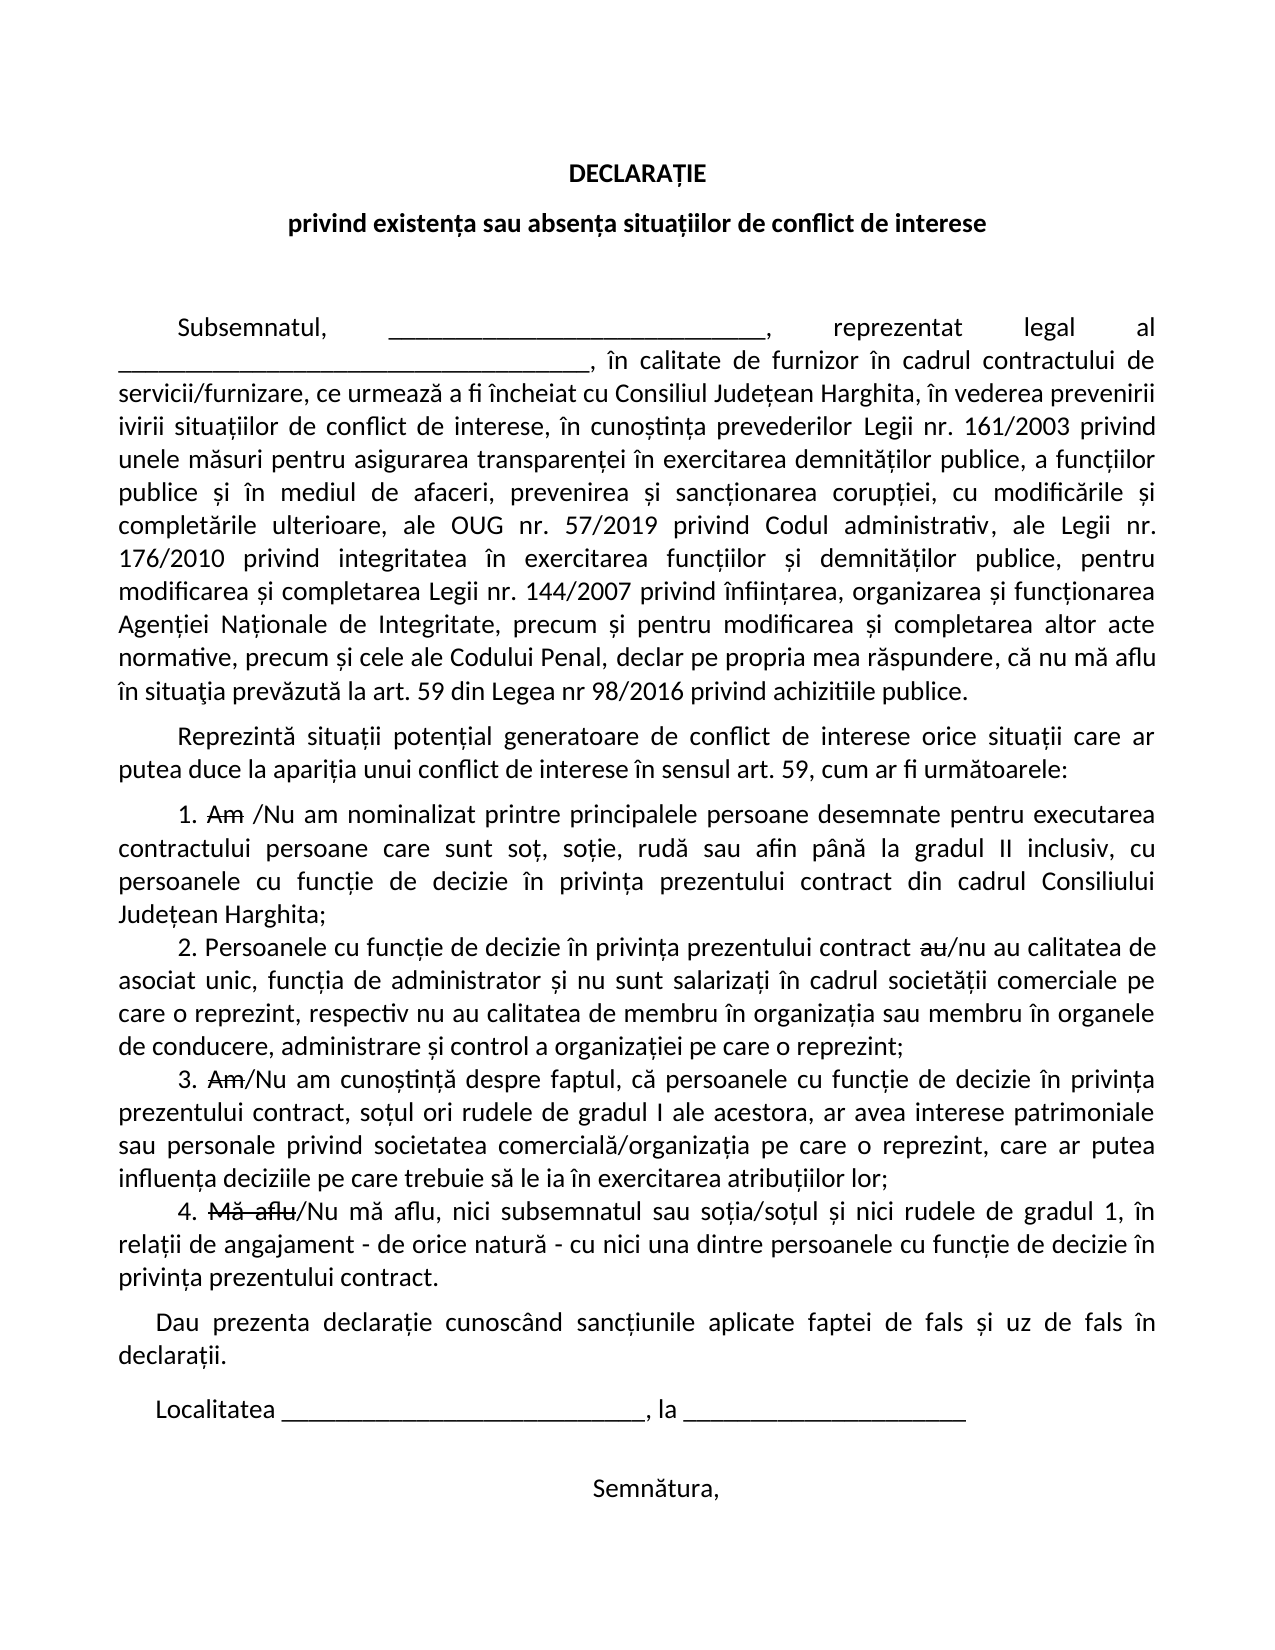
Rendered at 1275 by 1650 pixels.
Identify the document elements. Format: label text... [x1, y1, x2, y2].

text Semnătura, [118, 1471, 1157, 1504]
text Reprezintă situaţii potenţial generatoare de conflict de interese orice situaţii care ar putea duce la apariţia unui conflict de interese în sensul art. 59, cum ar fi următoarele: [118, 719, 1157, 785]
text privind existenţa sau absenţa situaţiilor de conflict de interese [118, 206, 1157, 239]
text 3. Am/Nu am cunoştinţă despre faptul, că persoanele cu funcţie de decizie în privinţa prezentului contract, soţul ori rudele de gradul I ale acestora, ar avea interese patrimoniale sau personale privind societatea comercială/organizaţia pe care o reprezint, care ar putea influenţa deciziile pe care trebuie să le ia în exercitarea atribuţiilor lor; [118, 1062, 1157, 1194]
text 1. Am /Nu am nominalizat printre principalele persoane desemnate pentru executarea contractului persoane care sunt soţ, soţie, rudă sau afin până la gradul II inclusiv, cu persoanele cu funcţie de decizie în privinţa prezentului contract din cadrul Consiliului Judeţean Harghita; [118, 798, 1157, 930]
text DECLARAŢIE [118, 156, 1157, 189]
text Localitatea ___________________________, la _____________________ [118, 1392, 1157, 1425]
text Dau prezenta declaraţie cunoscând sancţiunile aplicate faptei de fals şi uz de fals în declaraţii. [118, 1306, 1157, 1372]
text 4. Mă aflu/Nu mă aflu, nici subsemnatul sau soţia/soţul şi nici rudele de gradul 1, în relaţii de angajament - de orice natură - cu nici una dintre persoanele cu funcţie de decizie în privinţa prezentului contract. [118, 1194, 1157, 1293]
text 2. Persoanele cu funcţie de decizie în privinţa prezentului contract au/nu au calitatea de asociat unic, funcţia de administrator şi nu sunt salarizaţi în cadrul societăţii comerciale pe care o reprezint, respectiv nu au calitatea de membru în organizaţia sau membru în organele de conducere, administrare şi control a organizaţiei pe care o reprezint; [118, 930, 1157, 1062]
text Subsemnatul, ____________________________, reprezentat legal al ___________________________________, în calitate de furnizor în cadrul contractului de servicii/furnizare, ce urmează a fi încheiat cu Consiliul Judeţean Harghita, în vederea prevenirii ivirii situaţiilor de conflict de interese, în cunoştinţa prevederilor Legii nr. 161/2003 privind unele măsuri pentru asigurarea transparenţei în exercitarea demnităţilor publice, a funcţiilor publice şi în mediul de afaceri, prevenirea şi sancţionarea corupţiei, cu modificările şi completările ulterioare, ale OUG nr. 57/2019 privind Codul administrativ, ale Legii nr. 176/2010 privind integritatea în exercitarea funcţiilor şi demnităţilor publice, pentru modificarea şi completarea Legii nr. 144/2007 privind înfiinţarea, organizarea şi funcţionarea Agenţiei Naţionale de Integritate, precum şi pentru modificarea şi completarea altor acte normative, precum şi cele ale Codului Penal, declar pe propria mea răspundere, că nu mă aflu în situaţia prevăzută la art. 59 din Legea nr 98/2016 privind achizitiile publice. [118, 310, 1157, 707]
